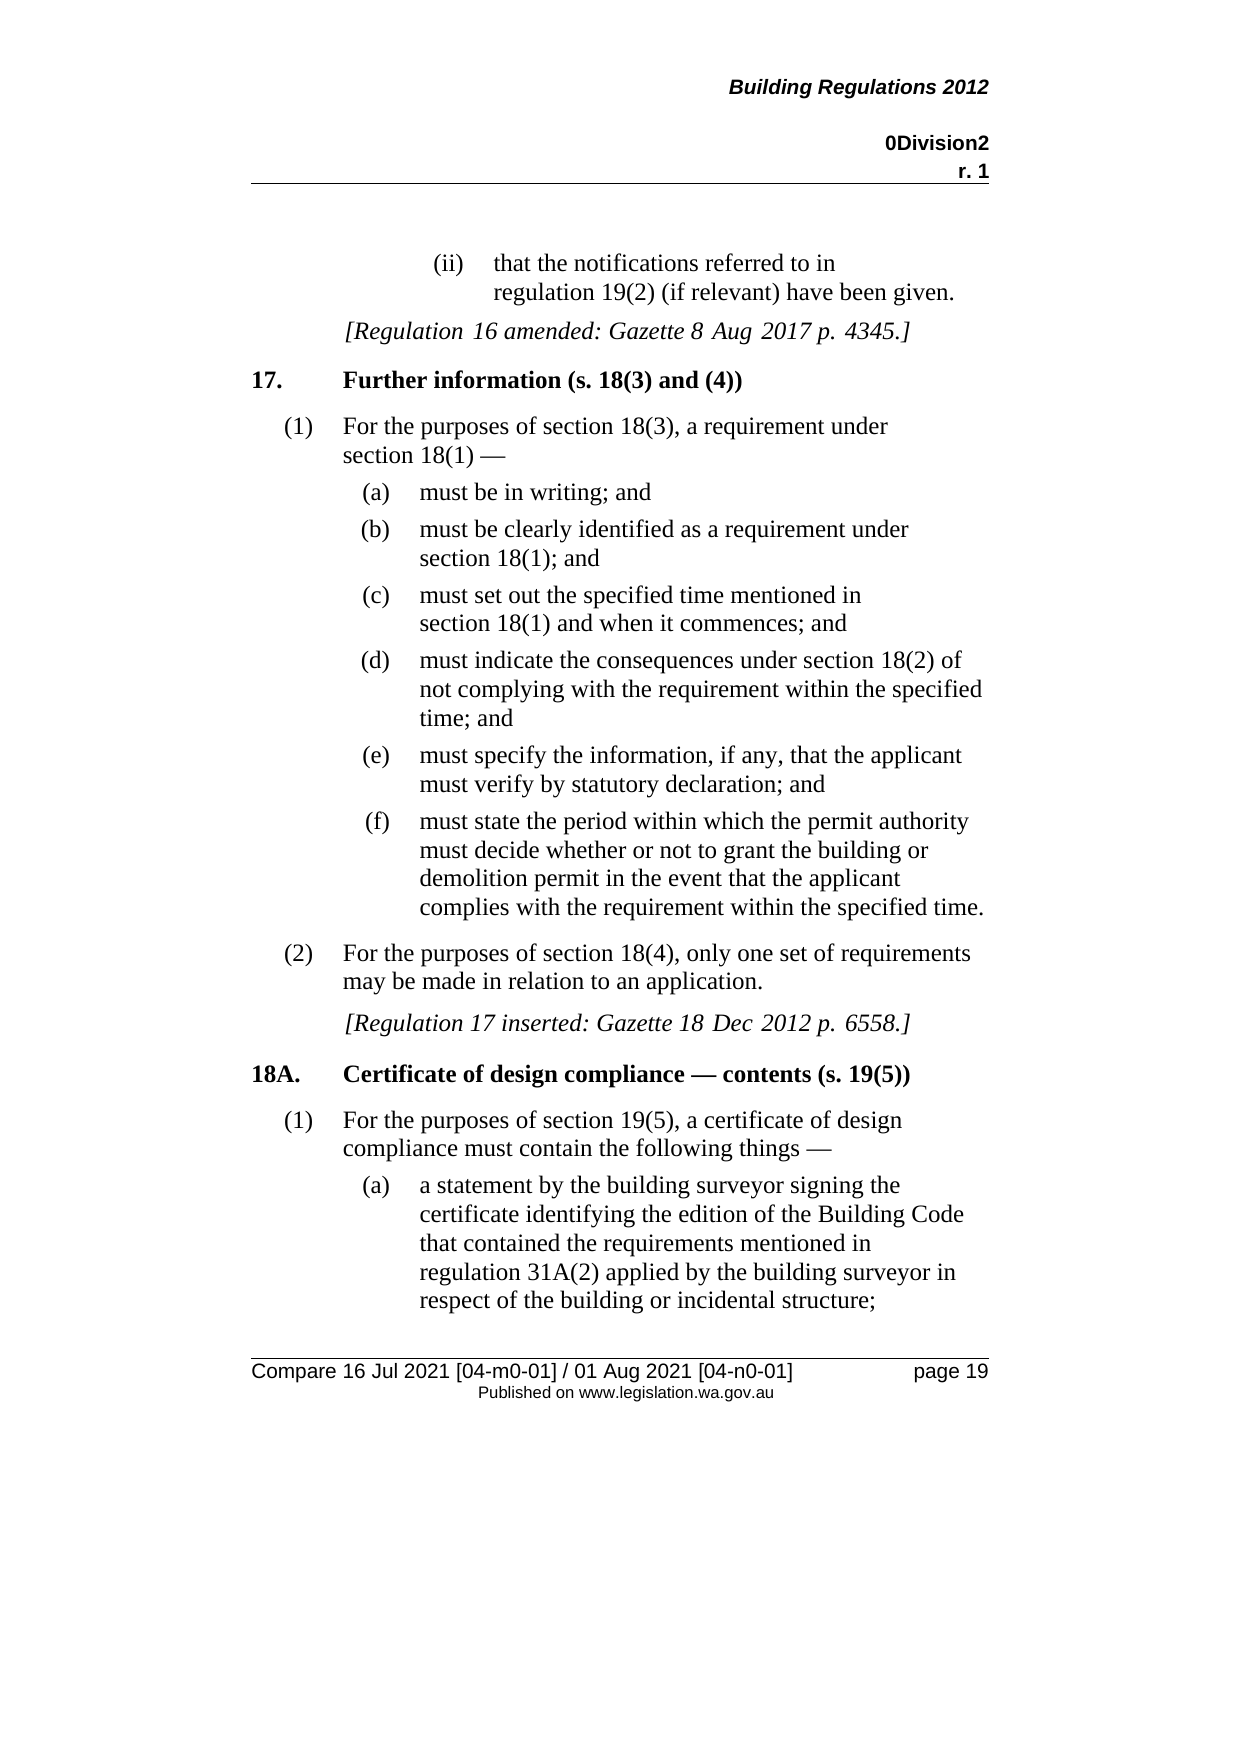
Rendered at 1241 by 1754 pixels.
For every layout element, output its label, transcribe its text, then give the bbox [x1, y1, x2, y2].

text [Regulation 16 amended: Gazette 8 Aug 2017 p. 4345.] [251, 316, 989, 345]
text (a) a statement by the building surveyor signing the certificate identifying the edition of the Building Code that contained the requirements mentioned in regulation 31A(2) applied by the building surveyor in respect of the building or incidental structure; [251, 1171, 989, 1314]
text (2) For the purposes of section 18(4), only one set of requirements may be made in relation to an application. [251, 938, 989, 995]
text (a) must be in writing; and [251, 477, 989, 506]
text (1) For the purposes of section 19(5), a certificate of design compliance must contain the following things — [251, 1105, 989, 1162]
text (b) must be clearly identified as a requirement under section 18(1); and [251, 514, 989, 571]
text (f) must state the period within which the permit authority must decide whether or not to grant the building or demolition permit in the event that the applicant complies with the requirement within the specified time. [251, 806, 989, 921]
text (ii) that the notifications referred to in regulation 19(2) (if relevant) have been given. [251, 248, 989, 306]
text (e) must specify the information, if any, that the applicant must verify by statutory declaration; and [251, 740, 989, 798]
subtitle 17. Further information (s. 18(3) and (4)) [251, 366, 989, 394]
text (d) must indicate the consequences under section 18(2) of not complying with the requirement within the specified time; and [251, 646, 989, 732]
text (c) must set out the specified time mentioned in section 18(1) and when it commences; and [251, 580, 989, 637]
subtitle 18A. Certificate of design compliance — contents (s. 19(5)) [251, 1059, 989, 1088]
text [Regulation 17 inserted: Gazette 18 Dec 2012 p. 6558.] [251, 1008, 989, 1036]
text (1) For the purposes of section 18(3), a requirement under section 18(1) — [251, 411, 989, 468]
